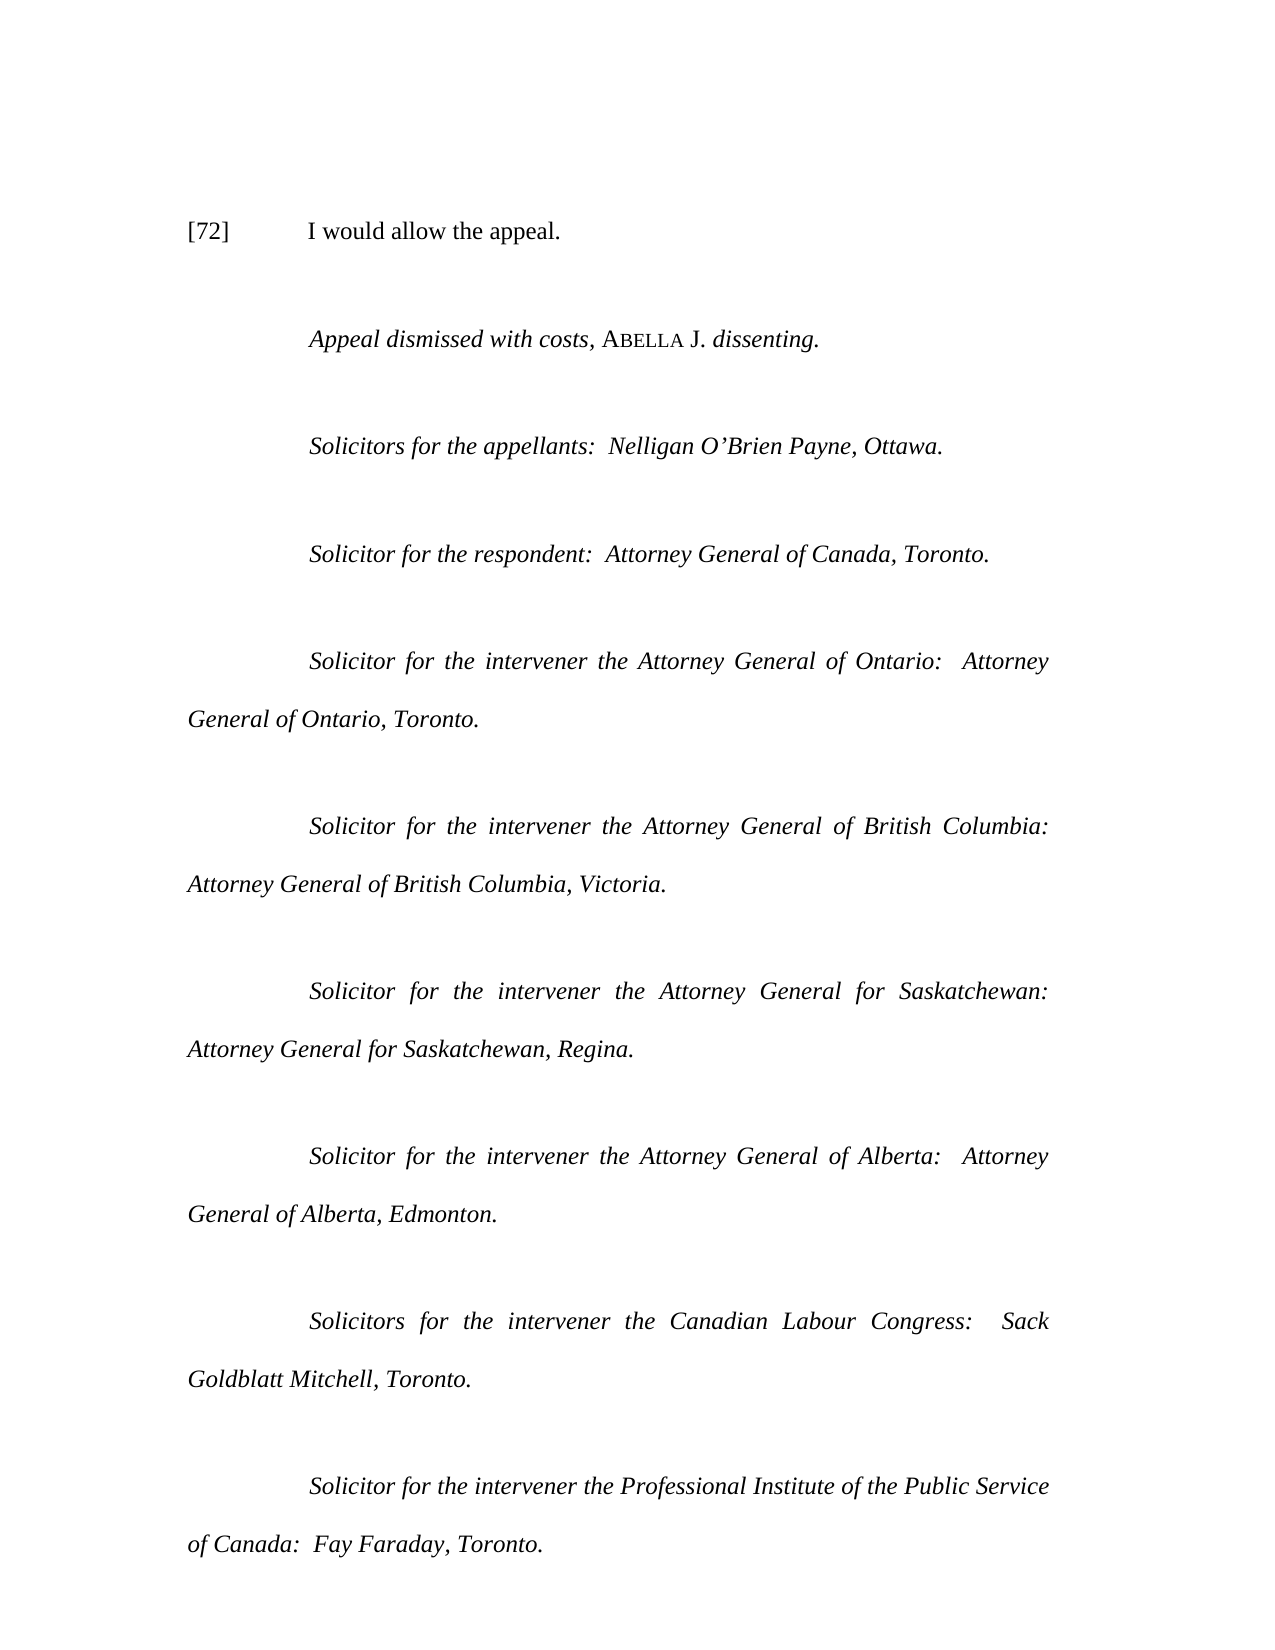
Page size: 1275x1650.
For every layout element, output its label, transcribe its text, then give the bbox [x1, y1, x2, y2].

text Solicitors for the appellants: Nelligan O’Brien Payne, Ottawa. [187, 431, 1050, 460]
text Solicitor for the intervener the Attorney General for Saskatchewan: Attorney General for Saskatchewan, Regina. [187, 976, 1050, 1063]
text Solicitor for the intervener the Professional Institute of the Public Service of Canada: Fay Faraday, Toronto. [187, 1471, 1050, 1558]
text I would allow the appeal. [187, 216, 1050, 245]
text Solicitor for the intervener the Attorney General of Alberta: Attorney General of Alberta, Edmonton. [187, 1141, 1050, 1228]
text Solicitor for the respondent: Attorney General of Canada, Toronto. [187, 539, 1050, 568]
text Solicitors for the intervener the Canadian Labour Congress: Sack Goldblatt Mitchell, Toronto. [187, 1306, 1050, 1393]
text Solicitor for the intervener the Attorney General of British Columbia: Attorney General of British Columbia, Victoria. [187, 811, 1050, 898]
text Appeal dismissed with costs, Abella J. dissenting. [187, 324, 1050, 353]
text Solicitor for the intervener the Attorney General of Ontario: Attorney General of Ontario, Toronto. [187, 646, 1050, 733]
